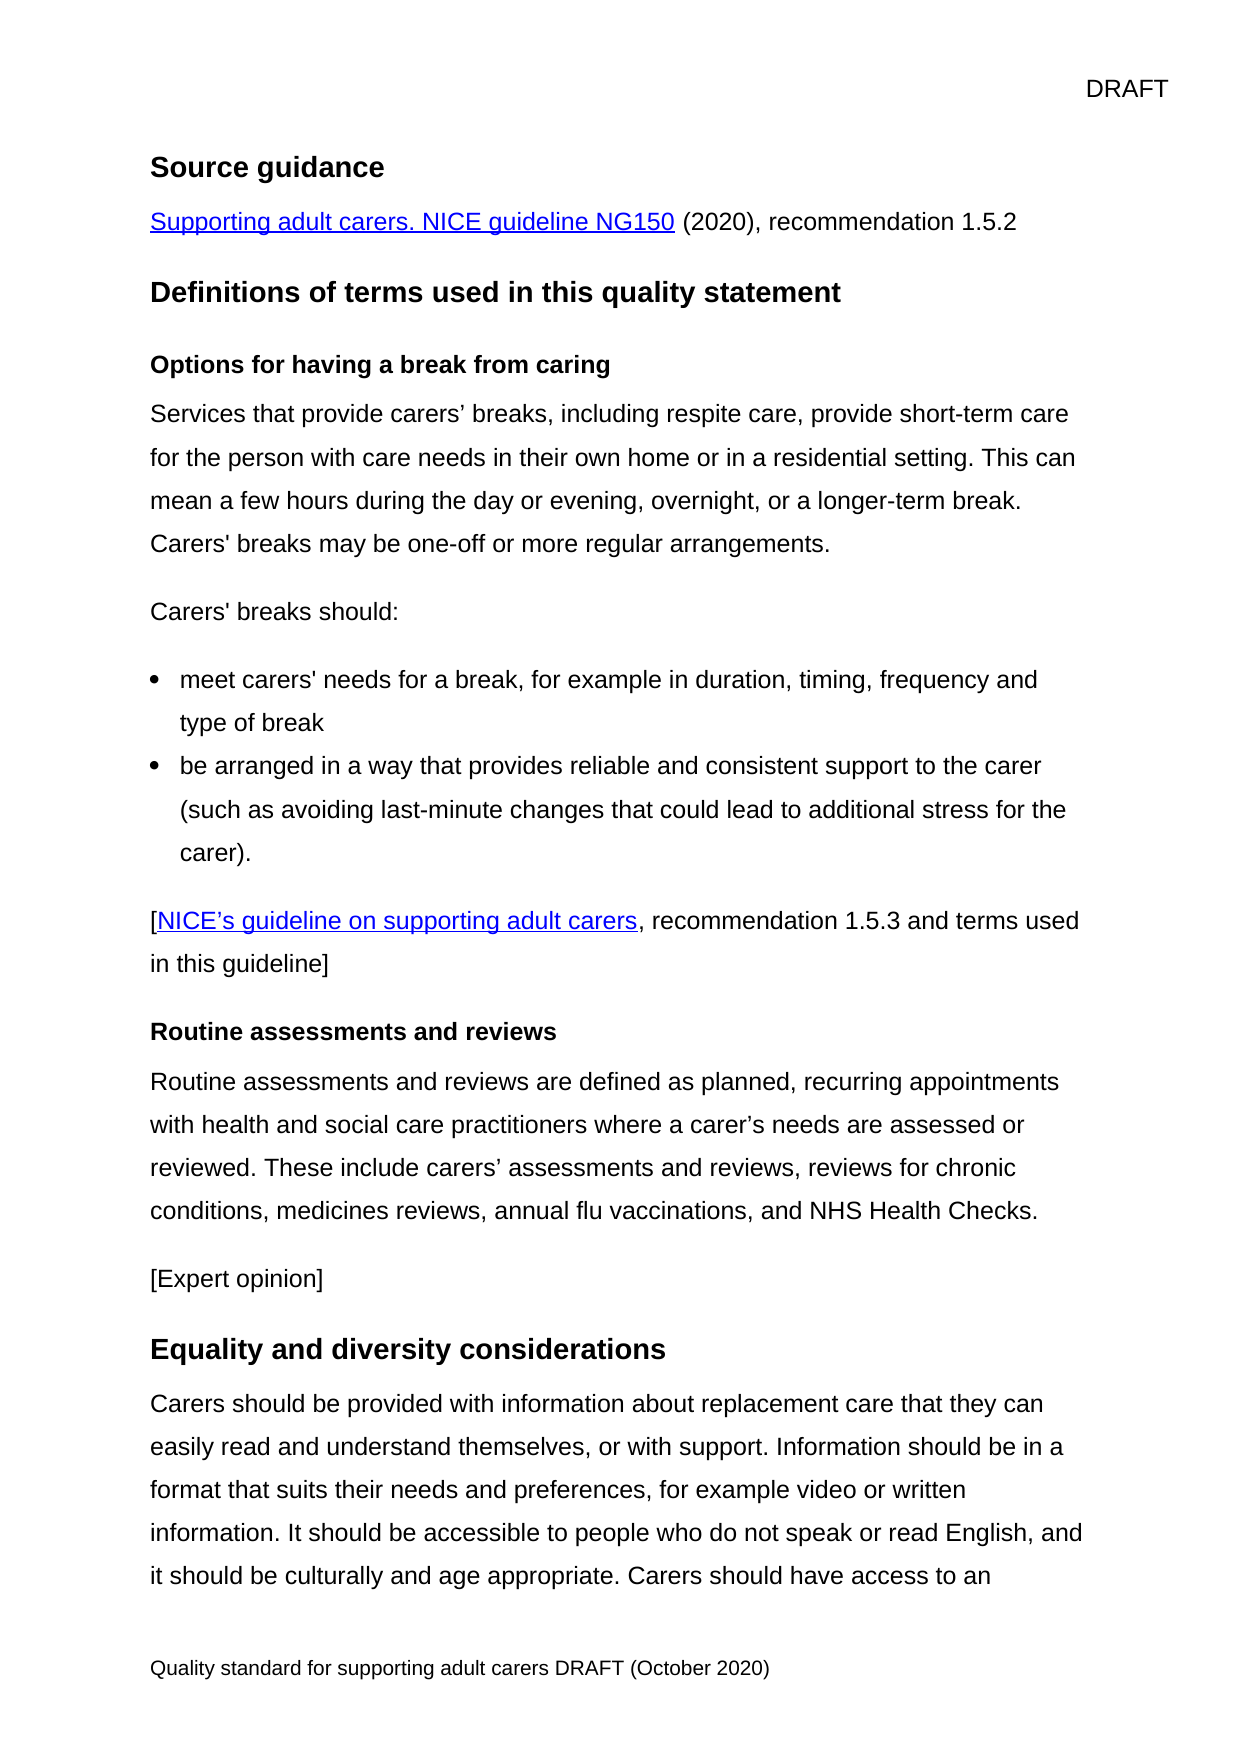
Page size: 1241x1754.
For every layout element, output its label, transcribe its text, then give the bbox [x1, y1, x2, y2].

text meet carers' needs for a break, for example in duration, timing, frequency and type of break [150, 665, 1090, 737]
text Routine assessments and reviews are defined as planned, recurring appointments with health and social care practitioners where a carer’s needs are assessed or reviewed. These include carers’ assessments and reviews, reviews for chronic conditions, medicines reviews, annual flu vaccinations, and NHS Health Checks. [150, 1066, 1090, 1224]
subtitle Equality and diversity considerations [150, 1332, 1090, 1366]
text Supporting adult carers. NICE guideline NG150 (2020), recommendation 1.5.2 [150, 207, 1090, 235]
text Services that provide carers’ breaks, including respite care, provide short-term care for the person with care needs in their own home or in a residential setting. This can mean a few hours during the day or evening, overnight, or a longer-term break. Carers' breaks may be one-off or more regular arrangements. [150, 399, 1090, 557]
text Carers' breaks should: [150, 597, 1090, 626]
subtitle Source guidance [150, 150, 1090, 183]
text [150, 1389, 1090, 1590]
subtitle Routine assessments and reviews [150, 1017, 1090, 1046]
subtitle Definitions of terms used in this quality statement [150, 275, 1090, 308]
text be arranged in a way that provides reliable and consistent support to the carer (such as avoiding last-minute changes that could lead to additional stress for the carer). [150, 751, 1090, 866]
subtitle Options for having a break from caring [150, 350, 1090, 379]
text [NICE’s guideline on supporting adult carers, recommendation 1.5.3 and terms used in this guideline] [150, 906, 1090, 978]
text [Expert opinion] [150, 1264, 1090, 1293]
